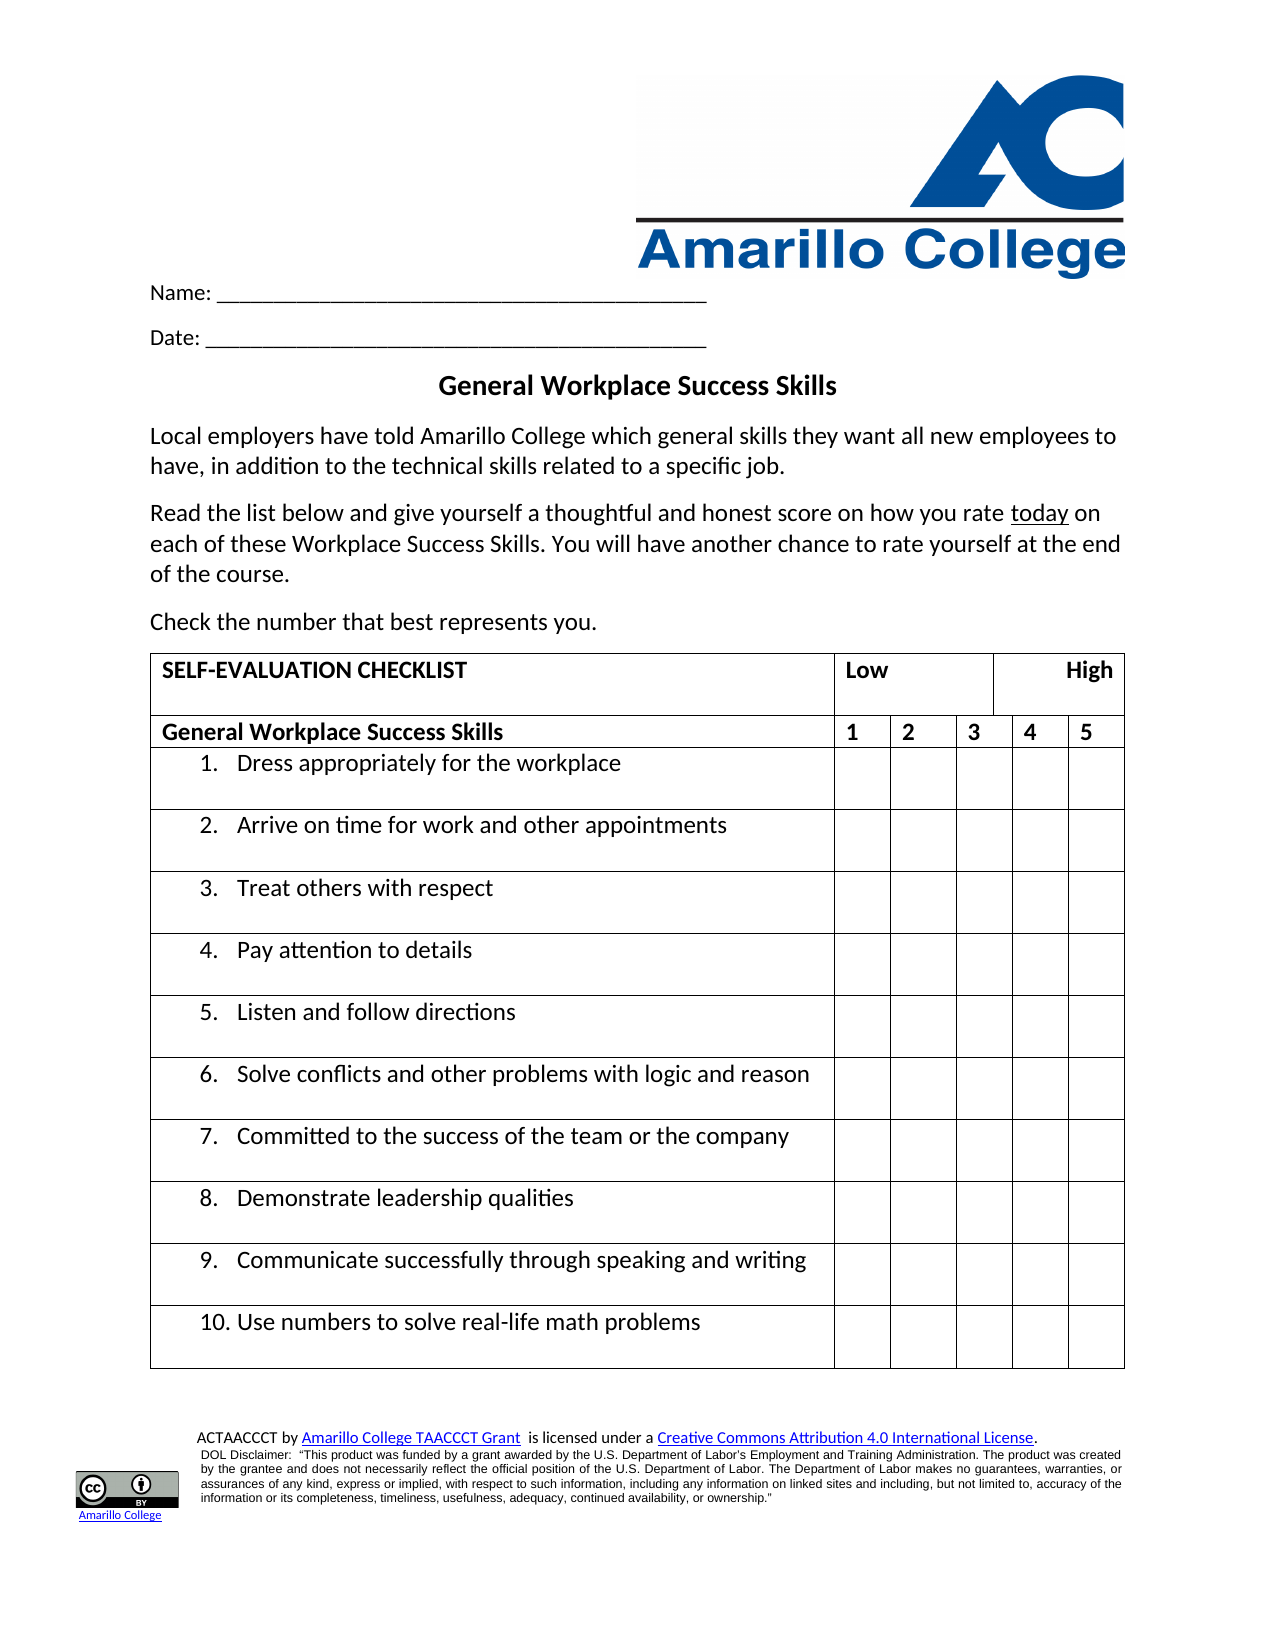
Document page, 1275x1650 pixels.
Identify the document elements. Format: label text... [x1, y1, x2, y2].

table_cell [1069, 1058, 1124, 1119]
table_cell Listen and follow directions [151, 996, 834, 1057]
table_cell [957, 1306, 1012, 1367]
table_cell Dress appropriately for the workplace [151, 748, 834, 809]
table_cell [891, 748, 956, 809]
table_cell [835, 1182, 890, 1243]
table_cell [835, 996, 890, 1057]
table_cell Pay attention to details [151, 934, 834, 995]
text Check the number that best represents you. [150, 606, 1125, 636]
table_header High [994, 654, 1124, 715]
picture [75, 1471, 179, 1508]
table_cell Treat others with respect [151, 872, 834, 933]
table_cell [835, 1244, 890, 1305]
table_cell [1013, 1244, 1068, 1305]
table_cell [1069, 1244, 1124, 1305]
table_cell 3 [957, 716, 1012, 747]
table_cell [891, 996, 956, 1057]
table_cell Demonstrate leadership qualities [151, 1182, 834, 1243]
table_cell [1013, 1120, 1068, 1181]
table_cell General Workplace Success Skills [151, 716, 834, 747]
table_cell [1069, 934, 1124, 995]
table_cell [957, 810, 1012, 871]
table_cell [891, 872, 956, 933]
table_cell [891, 1058, 956, 1119]
text Date: ____________________________________________ [150, 323, 1125, 351]
text Name: ___________________________________________ [150, 278, 1125, 306]
table_cell [1069, 1182, 1124, 1243]
table_cell [1069, 748, 1124, 809]
text Read the list below and give yourself a thoughtful and honest score on how you rate today on each of these Workplace Success Skills. You will have another chance to rate yourself at the end of the course. [150, 497, 1125, 589]
table_cell [1013, 996, 1068, 1057]
table_cell [1013, 1182, 1068, 1243]
table_cell [957, 872, 1012, 933]
table_cell [957, 1182, 1012, 1243]
table_cell [957, 1058, 1012, 1119]
table_cell Solve conflicts and other problems with logic and reason [151, 1058, 834, 1119]
table_cell [835, 934, 890, 995]
table_cell 5 [1069, 716, 1124, 747]
table_cell [835, 872, 890, 933]
text General Workplace Success Skills [150, 367, 1125, 403]
table_cell [891, 1120, 956, 1181]
table_cell [957, 1120, 1012, 1181]
table_cell Use numbers to solve real-life math problems [151, 1306, 834, 1367]
table_cell [957, 1244, 1012, 1305]
table_cell Communicate successfully through speaking and writing [151, 1244, 834, 1305]
table_cell [1013, 872, 1068, 933]
table_cell Committed to the success of the team or the company [151, 1120, 834, 1181]
table_cell [957, 934, 1012, 995]
table_cell 2 [891, 716, 956, 747]
table_cell [1069, 810, 1124, 871]
table_cell [891, 810, 956, 871]
table_cell [1013, 1306, 1068, 1367]
table_header SELF-EVALUATION CHECKLIST [151, 654, 834, 715]
table_cell [1013, 810, 1068, 871]
table_cell [891, 1306, 956, 1367]
table_cell [835, 1306, 890, 1367]
table_cell [835, 748, 890, 809]
table_cell Arrive on time for work and other appointments [151, 810, 834, 871]
table_cell [1069, 996, 1124, 1057]
table_cell [891, 1244, 956, 1305]
table_cell [1069, 1306, 1124, 1367]
picture [636, 75, 1125, 279]
table_cell [835, 1120, 890, 1181]
table_cell [835, 810, 890, 871]
table_cell [891, 934, 956, 995]
table_cell [1069, 872, 1124, 933]
table_cell [957, 996, 1012, 1057]
table_cell 4 [1013, 716, 1068, 747]
table_cell [835, 1058, 890, 1119]
table_cell [957, 748, 1012, 809]
table_cell [1069, 1120, 1124, 1181]
table_cell [891, 1182, 956, 1243]
text Local employers have told Amarillo College which general skills they want all new employees to have, in addition to the technical skills related to a specific job. [150, 420, 1125, 481]
table_cell [1013, 934, 1068, 995]
table_header Low [835, 654, 993, 715]
table_cell 1 [835, 716, 890, 747]
table_cell [1013, 748, 1068, 809]
table_cell [1013, 1058, 1068, 1119]
